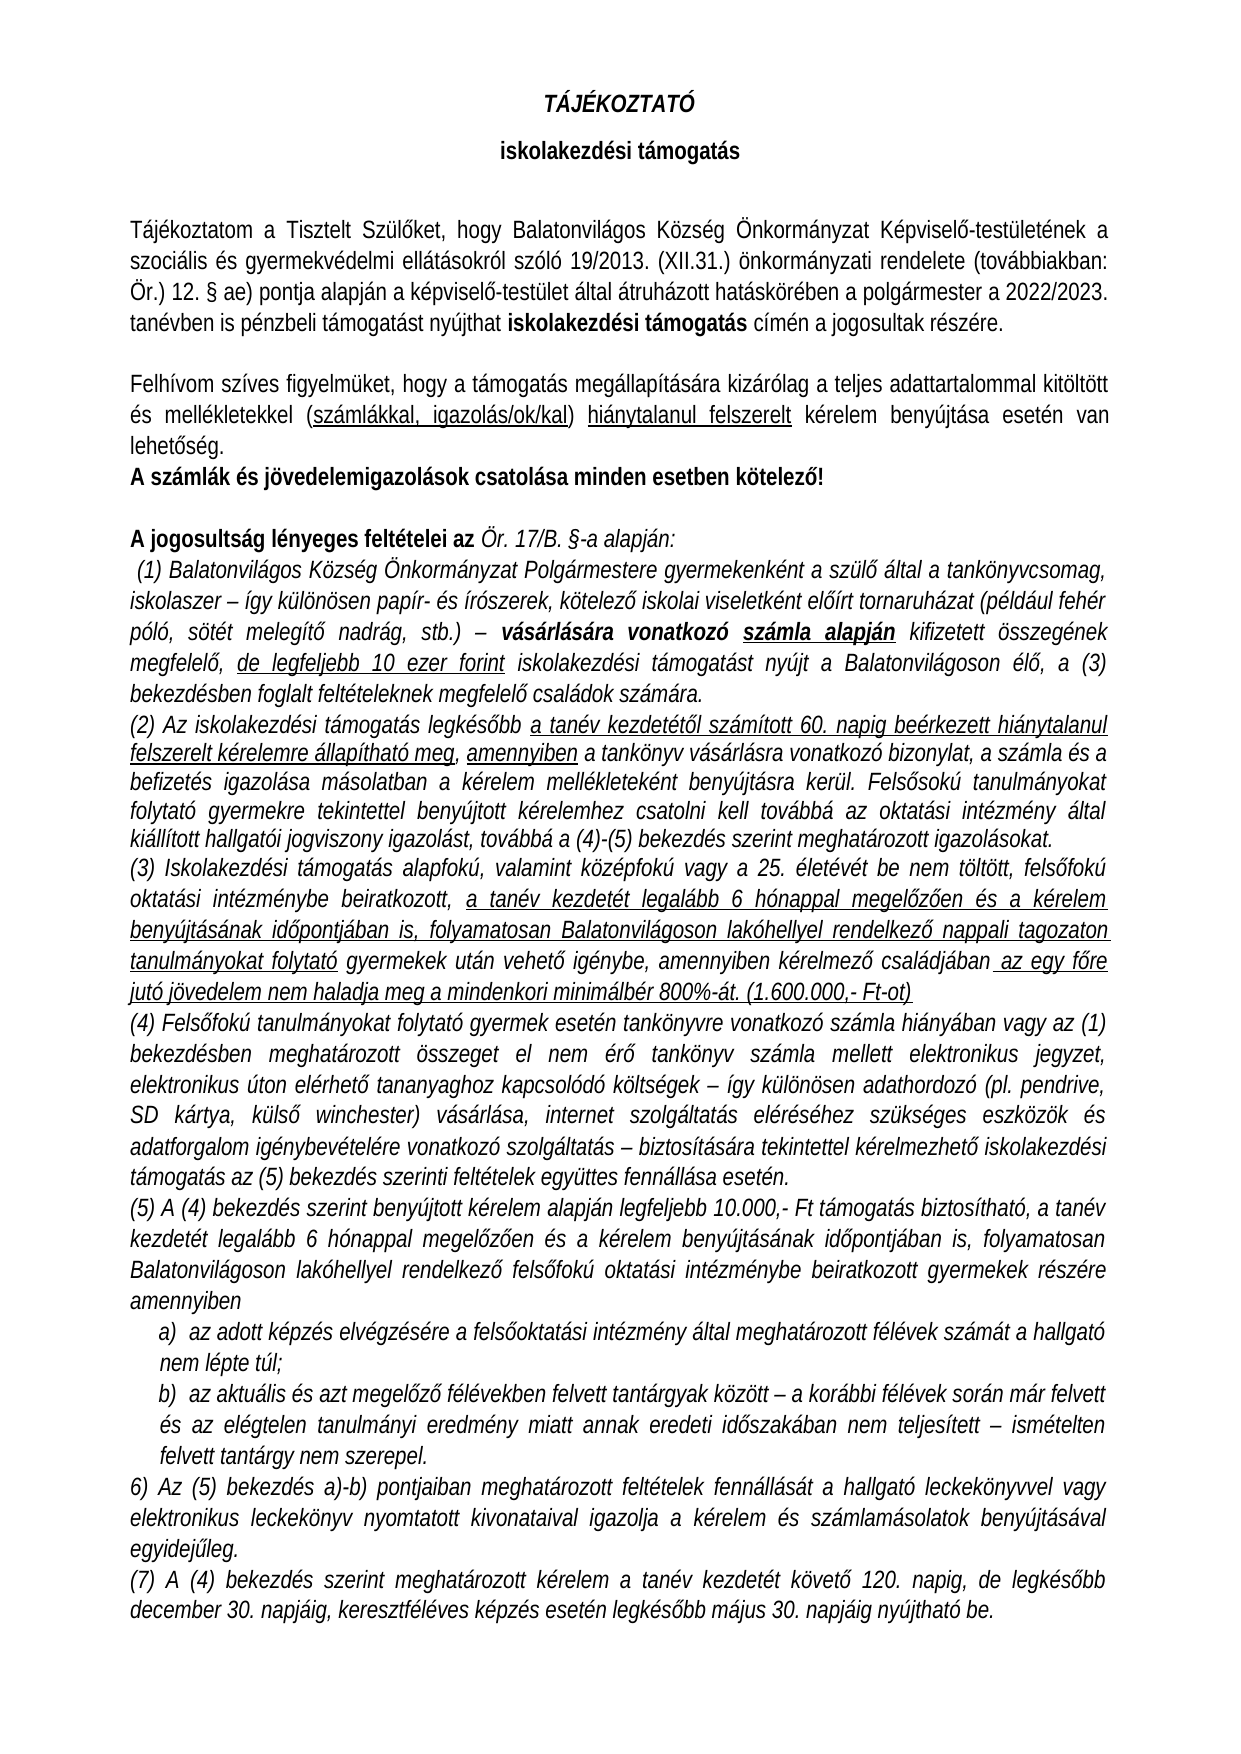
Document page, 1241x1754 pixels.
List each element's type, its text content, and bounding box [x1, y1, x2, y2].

text (1) Balatonvilágos Község Önkormányzat Polgármestere gyermekenként a szülő által a tankönyvcsomag, iskolaszer – így különösen papír- és írószerek, kötelező iskolai viseletként előírt tornaruházat (például fehér póló, sötét melegítő nadrág, stb.) – vásárlására vonatkozó számla alapján kifizetett összegének megfelelő, de legfeljebb 10 ezer forint iskolakezdési támogatást nyújt a Balatonvilágoson élő, a (3) bekezdésben foglalt feltételeknek megfelelő családok számára. [130, 555, 1110, 707]
text (4) Felsőfokú tanulmányokat folytató gyermek esetén tankönyvre vonatkozó számla hiányában vagy az (1) bekezdésben meghatározott összeget el nem érő tankönyv számla mellett elektronikus jegyzet, elektronikus úton elérhető tananyaghoz kapcsolódó költségek – így különösen adathordozó (pl. pendrive, SD kártya, külső winchester) vásárlása, internet szolgáltatás eléréséhez szükséges eszközök és adatforgalom igénybevételére vonatkozó szolgáltatás – biztosítására tekintettel kérelmezhető iskolakezdési támogatás az (5) bekezdés szerinti feltételek együttes fennállása esetén. [130, 1008, 1110, 1191]
text (5) A (4) bekezdés szerint benyújtott kérelem alapján legfeljebb 10.000,- Ft támogatás biztosítható, a tanév kezdetét legalább 6 hónappal megelőzően és a kérelem benyújtásának időpontjában is, folyamatosan Balatonvilágoson lakóhellyel rendelkező felsőfokú oktatási intézménybe beiratkozott gyermekek részére amennyiben [130, 1193, 1110, 1315]
text 6) Az (5) bekezdés a)-b) pontjaiban meghatározott feltételek fennállását a hallgató leckekönyvvel vagy elektronikus leckekönyv nyomtatott kivonataival igazolja a kérelem és számlamásolatok benyújtásával egyidejűleg. [130, 1472, 1110, 1562]
text (3) Iskolakezdési támogatás alapfokú, valamint középfokú vagy a 25. életévét be nem töltött, felsőfokú oktatási intézménybe beiratkozott, a tanév kezdetét legalább 6 hónappal megelőzően és a kérelem benyújtásának időpontjában is, folyamatosan Balatonvilágoson lakóhellyel rendelkező nappali tagozaton tanulmányokat folytató gyermekek után vehető igénybe, amennyiben kérelmező családjában az egy főre jutó jövedelem nem haladja meg a mindenkori minimálbér 800%-át. (1.600.000,- Ft-ot) [130, 853, 1110, 940]
text iskolakezdési támogatás [130, 136, 1110, 165]
text A számlák és jövedelemigazolások csatolása minden esetben kötelező! [130, 462, 1110, 491]
text A jogosultság lényeges feltételei az Ör. 17/B. §-a alapján: [130, 524, 1110, 553]
text Felhívom szíves figyelmüket, hogy a támogatás megállapítására kizárólag a teljes adattartalommal kitöltött és mellékletekkel (számlákkal, igazolás/ok/kal) hiánytalanul felszerelt kérelem benyújtása esetén van lehetőség. [130, 369, 1110, 460]
text (2) Az iskolakezdési támogatás legkésőbb a tanév kezdetétől számított 60. napig beérkezett hiánytalanul felszerelt kérelemre állapítható meg, amennyiben a tankönyv vásárlásra vonatkozó bizonylat, a számla és a befizetés igazolása másolatban a kérelem mellékleteként benyújtásra kerül. Felsősokú tanulmányokat folytató gyermekre tekintettel benyújtott kérelemhez csatolni kell továbbá az oktatási intézmény által kiállított hallgatói jogviszony igazolást, továbbá a (4)-(5) bekezdés szerint meghatározott igazolásokat. [130, 710, 1110, 853]
list az aktuális és azt megelőző félévekben felvett tantárgyak között – a korábbi félévek során már felvett és az elégtelen tanulmányi eredmény miatt annak eredeti időszakában nem teljesített – ismételten felvett tantárgy nem szerepel. [158, 1379, 1110, 1469]
list az adott képzés elvégzésére a felsőoktatási intézmény által meghatározott félévek számát a hallgató nem lépte túl; [158, 1317, 1110, 1377]
text (7) A (4) bekezdés szerint meghatározott kérelem a tanév kezdetét követő 120. napig, de legkésőbb december 30. napjáig, keresztféléves képzés esetén legkésőbb május 30. napjáig nyújtható be. [130, 1564, 1110, 1624]
text (3) Iskolakezdési támogatás alapfokú, valamint középfokú vagy a 25. életévét be nem töltött, felsőfokú oktatási intézménybe beiratkozott, a tanév kezdetét legalább 6 hónappal megelőzően és a kérelem benyújtásának időpontjában is, folyamatosan Balatonvilágoson lakóhellyel rendelkező nappali tagozaton tanulmányokat folytató gyermekek után vehető igénybe, amennyiben kérelmező családjában az egy főre jutó jövedelem nem haladja meg a mindenkori minimálbér 800%-át. (1.600.000,- Ft-ot) [130, 941, 1110, 1005]
text TÁJÉKOZTATÓ [130, 89, 1110, 117]
text Tájékoztatom a Tisztelt Szülőket, hogy Balatonvilágos Község Önkormányzat Képviselő-testületének a szociális és gyermekvédelmi ellátásokról szóló 19/2013. (XII.31.) önkormányzati rendelete (továbbiakban: Ör.) 12. § ae) pontja alapján a képviselő-testület által átruházott hatáskörében a polgármester a 2022/2023. tanévben is pénzbeli támogatást nyújthat iskolakezdési támogatás címén a jogosultak részére. [130, 215, 1110, 336]
